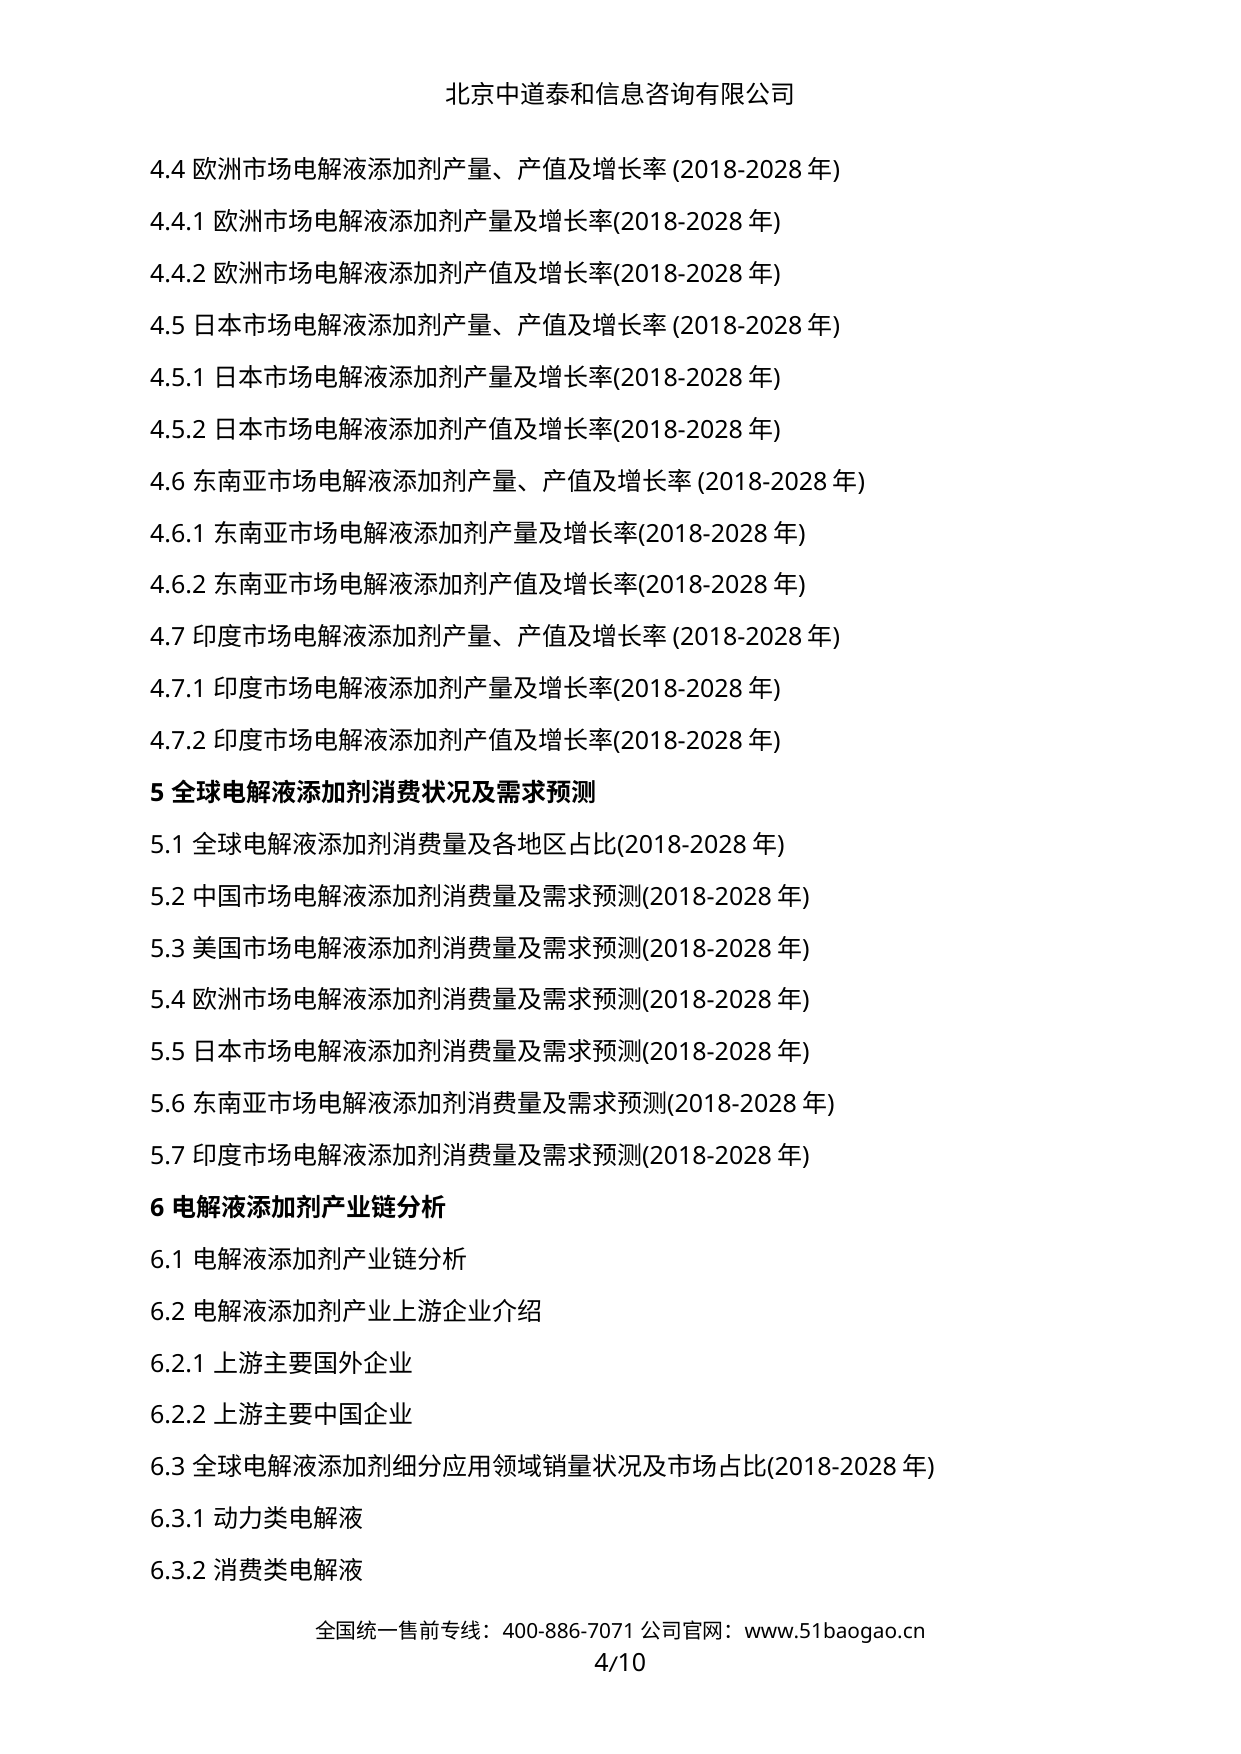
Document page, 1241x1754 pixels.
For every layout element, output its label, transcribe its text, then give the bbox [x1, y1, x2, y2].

text 5.7 印度市场电解液添加剂消费量及需求预测(2018-2028年) [150, 1136, 1090, 1172]
text 4.7.1 印度市场电解液添加剂产量及增长率(2018-2028年) [150, 669, 1090, 705]
text 4.4 欧洲市场电解液添加剂产量、产值及增长率 (2018-2028年) [150, 150, 1090, 186]
text 4.4.2 欧洲市场电解液添加剂产值及增长率(2018-2028年) [150, 254, 1090, 290]
text 4.5.1 日本市场电解液添加剂产量及增长率(2018-2028年) [150, 357, 1090, 394]
text 6.2 电解液添加剂产业上游企业介绍 [150, 1291, 1090, 1327]
text 6.2.2 上游主要中国企业 [150, 1395, 1090, 1431]
text 4.5 日本市场电解液添加剂产量、产值及增长率 (2018-2028年) [150, 306, 1090, 342]
text 6.3.2 消费类电解液 [150, 1551, 1090, 1587]
text 5.1 全球电解液添加剂消费量及各地区占比(2018-2028年) [150, 824, 1090, 861]
text 4.7.2 印度市场电解液添加剂产值及增长率(2018-2028年) [150, 721, 1090, 757]
text 6.2.1 上游主要国外企业 [150, 1343, 1090, 1379]
text 5.3 美国市场电解液添加剂消费量及需求预测(2018-2028年) [150, 928, 1090, 964]
text 6.3.1 动力类电解液 [150, 1499, 1090, 1535]
text 5.2 中国市场电解液添加剂消费量及需求预测(2018-2028年) [150, 876, 1090, 912]
text 5.4 欧洲市场电解液添加剂消费量及需求预测(2018-2028年) [150, 980, 1090, 1016]
text 5.5 日本市场电解液添加剂消费量及需求预测(2018-2028年) [150, 1032, 1090, 1068]
text 4.6.1 东南亚市场电解液添加剂产量及增长率(2018-2028年) [150, 513, 1090, 549]
text 6 电解液添加剂产业链分析 [150, 1187, 1090, 1224]
text 6.3 全球电解液添加剂细分应用领域销量状况及市场占比(2018-2028年) [150, 1447, 1090, 1483]
text 5.6 东南亚市场电解液添加剂消费量及需求预测(2018-2028年) [150, 1084, 1090, 1120]
text 4.5.2 日本市场电解液添加剂产值及增长率(2018-2028年) [150, 409, 1090, 446]
text 4.7 印度市场电解液添加剂产量、产值及增长率 (2018-2028年) [150, 617, 1090, 653]
text 4.4.1 欧洲市场电解液添加剂产量及增长率(2018-2028年) [150, 202, 1090, 238]
text 4.6.2 东南亚市场电解液添加剂产值及增长率(2018-2028年) [150, 565, 1090, 601]
text 5 全球电解液添加剂消费状况及需求预测 [150, 772, 1090, 809]
text 6.1 电解液添加剂产业链分析 [150, 1239, 1090, 1276]
text 4.6 东南亚市场电解液添加剂产量、产值及增长率 (2018-2028年) [150, 461, 1090, 497]
